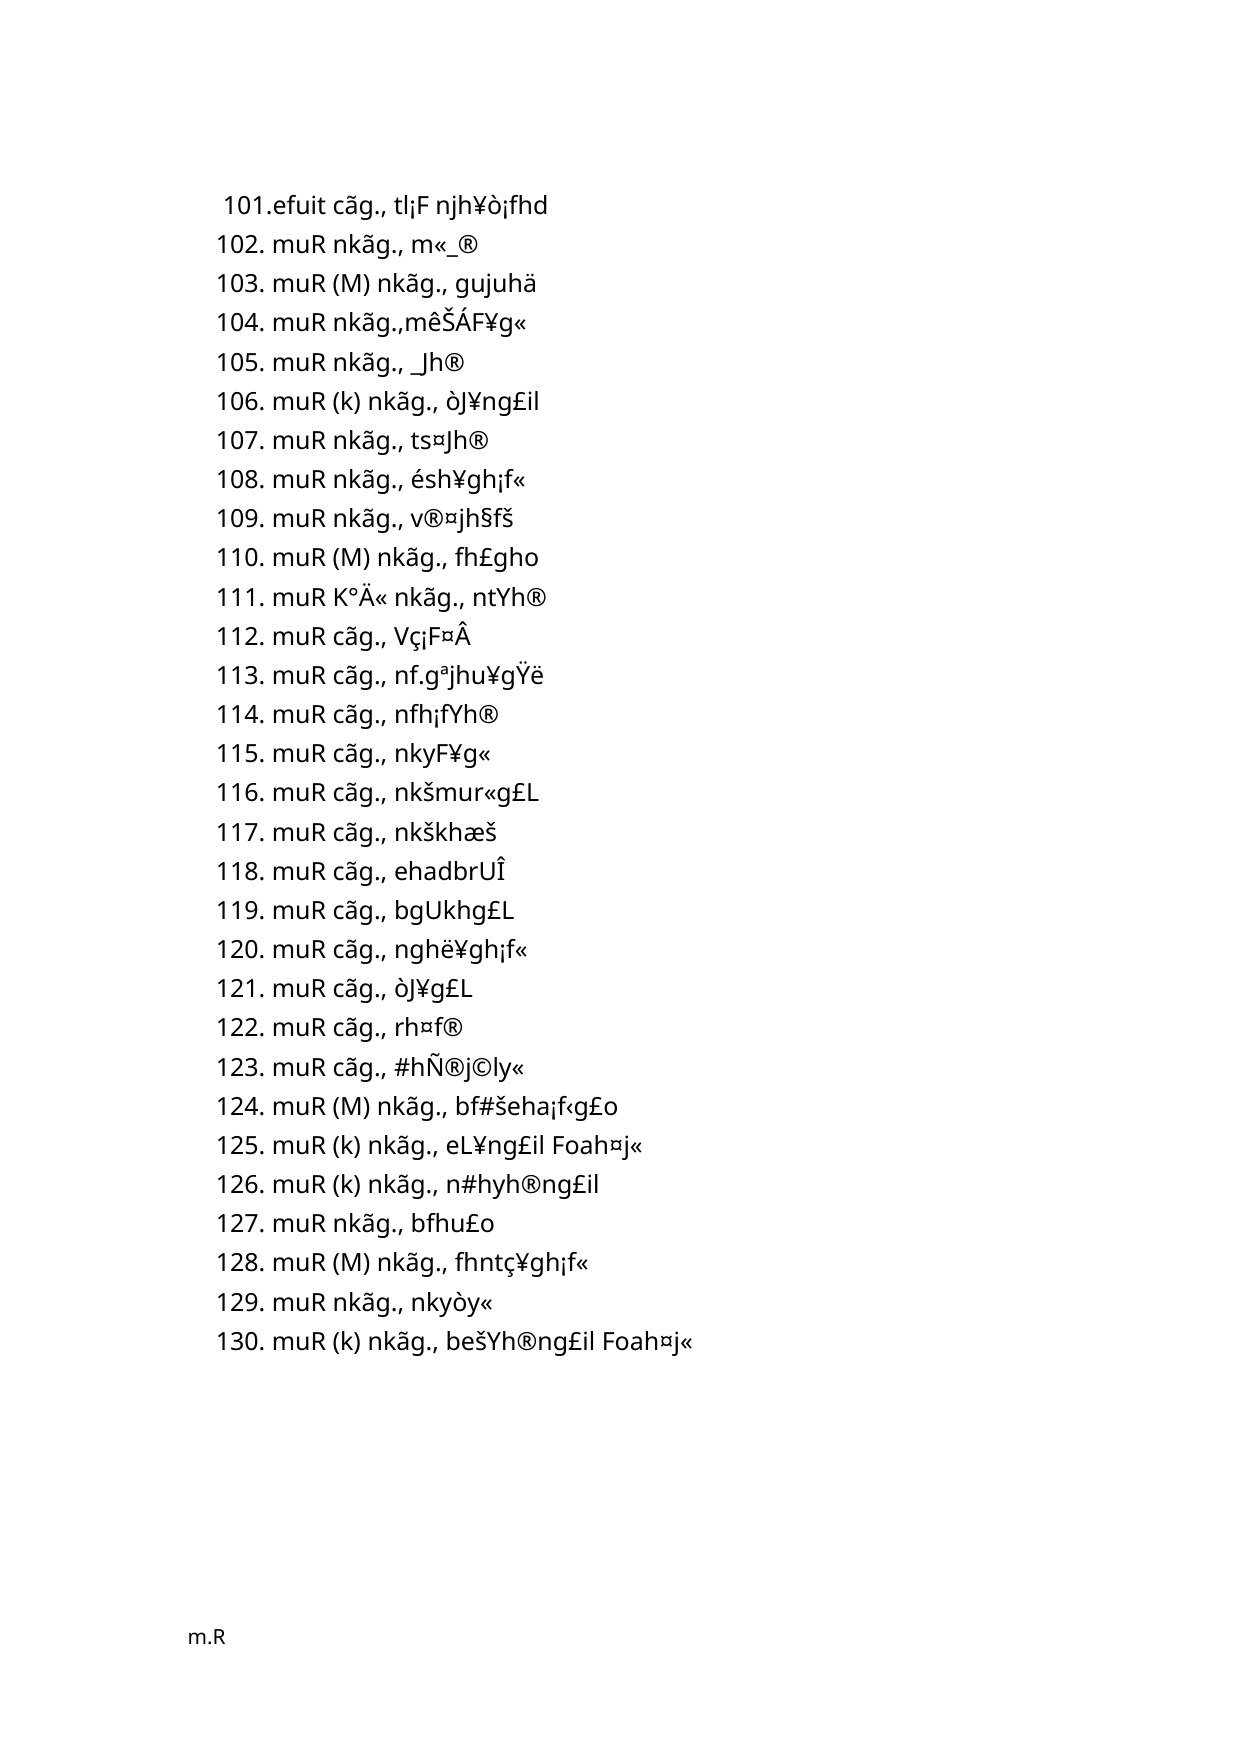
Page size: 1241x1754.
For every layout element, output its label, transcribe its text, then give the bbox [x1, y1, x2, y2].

text 104. muR nkãg.,mêŠÁF¥g« [216, 305, 1090, 339]
text 115. muR cãg., nkyF¥g« [216, 736, 1090, 770]
text 113. muR cãg., nf.gªjhu¥gŸë [216, 657, 1090, 692]
text 110. muR (M) nkãg., fh£gho [216, 540, 1090, 574]
text 106. muR (k) nkãg., òJ¥ng£il [216, 383, 1090, 417]
text 128. muR (M) nkãg., fhntç¥gh¡f« [216, 1245, 1090, 1279]
text 127. muR nkãg., bfhu£o [216, 1206, 1090, 1240]
text 107. muR nkãg., ts¤Jh® [216, 422, 1090, 457]
text 101.efuit cãg., tl¡F njh¥ò¡fhd [197, 187, 1090, 222]
text 123. muR cãg., #hÑ®j©ly« [216, 1049, 1090, 1083]
text 108. muR nkãg., ésh¥gh¡f« [216, 462, 1090, 496]
text 112. muR cãg., Vç¡F¤Â [216, 618, 1090, 652]
text 120. muR cãg., nghë¥gh¡f« [216, 932, 1090, 966]
text 124. muR (M) nkãg., bf#šeha¡f‹g£o [216, 1088, 1090, 1122]
text 111. muR K°Ä« nkãg., ntYh® [216, 579, 1090, 613]
text 129. muR nkãg., nkyòy« [216, 1284, 1090, 1318]
text 121. muR cãg., òJ¥g£L [216, 971, 1090, 1005]
text 109. muR nkãg., v®¤jh§fš [216, 501, 1090, 535]
text 102. muR nkãg., m«_® [216, 227, 1090, 261]
text 122. muR cãg., rh¤f® [216, 1010, 1090, 1044]
text 117. muR cãg., nkškhæš [216, 814, 1090, 848]
text 126. muR (k) nkãg., n#hyh®ng£il [216, 1167, 1090, 1201]
text 103. muR (M) nkãg., gujuhä [216, 266, 1090, 300]
text 105. muR nkãg., _Jh® [216, 344, 1090, 378]
text 125. muR (k) nkãg., eL¥ng£il Foah¤j« [216, 1127, 1090, 1162]
text 116. muR cãg., nkšmur«g£L [216, 775, 1090, 809]
text 119. muR cãg., bgUkhg£L [216, 892, 1090, 927]
text 130. muR (k) nkãg., bešYh®ng£il Foah¤j« [216, 1323, 1090, 1357]
text 114. muR cãg., nfh¡fYh® [216, 697, 1090, 731]
text 118. muR cãg., ehadbrUÎ [216, 853, 1090, 887]
